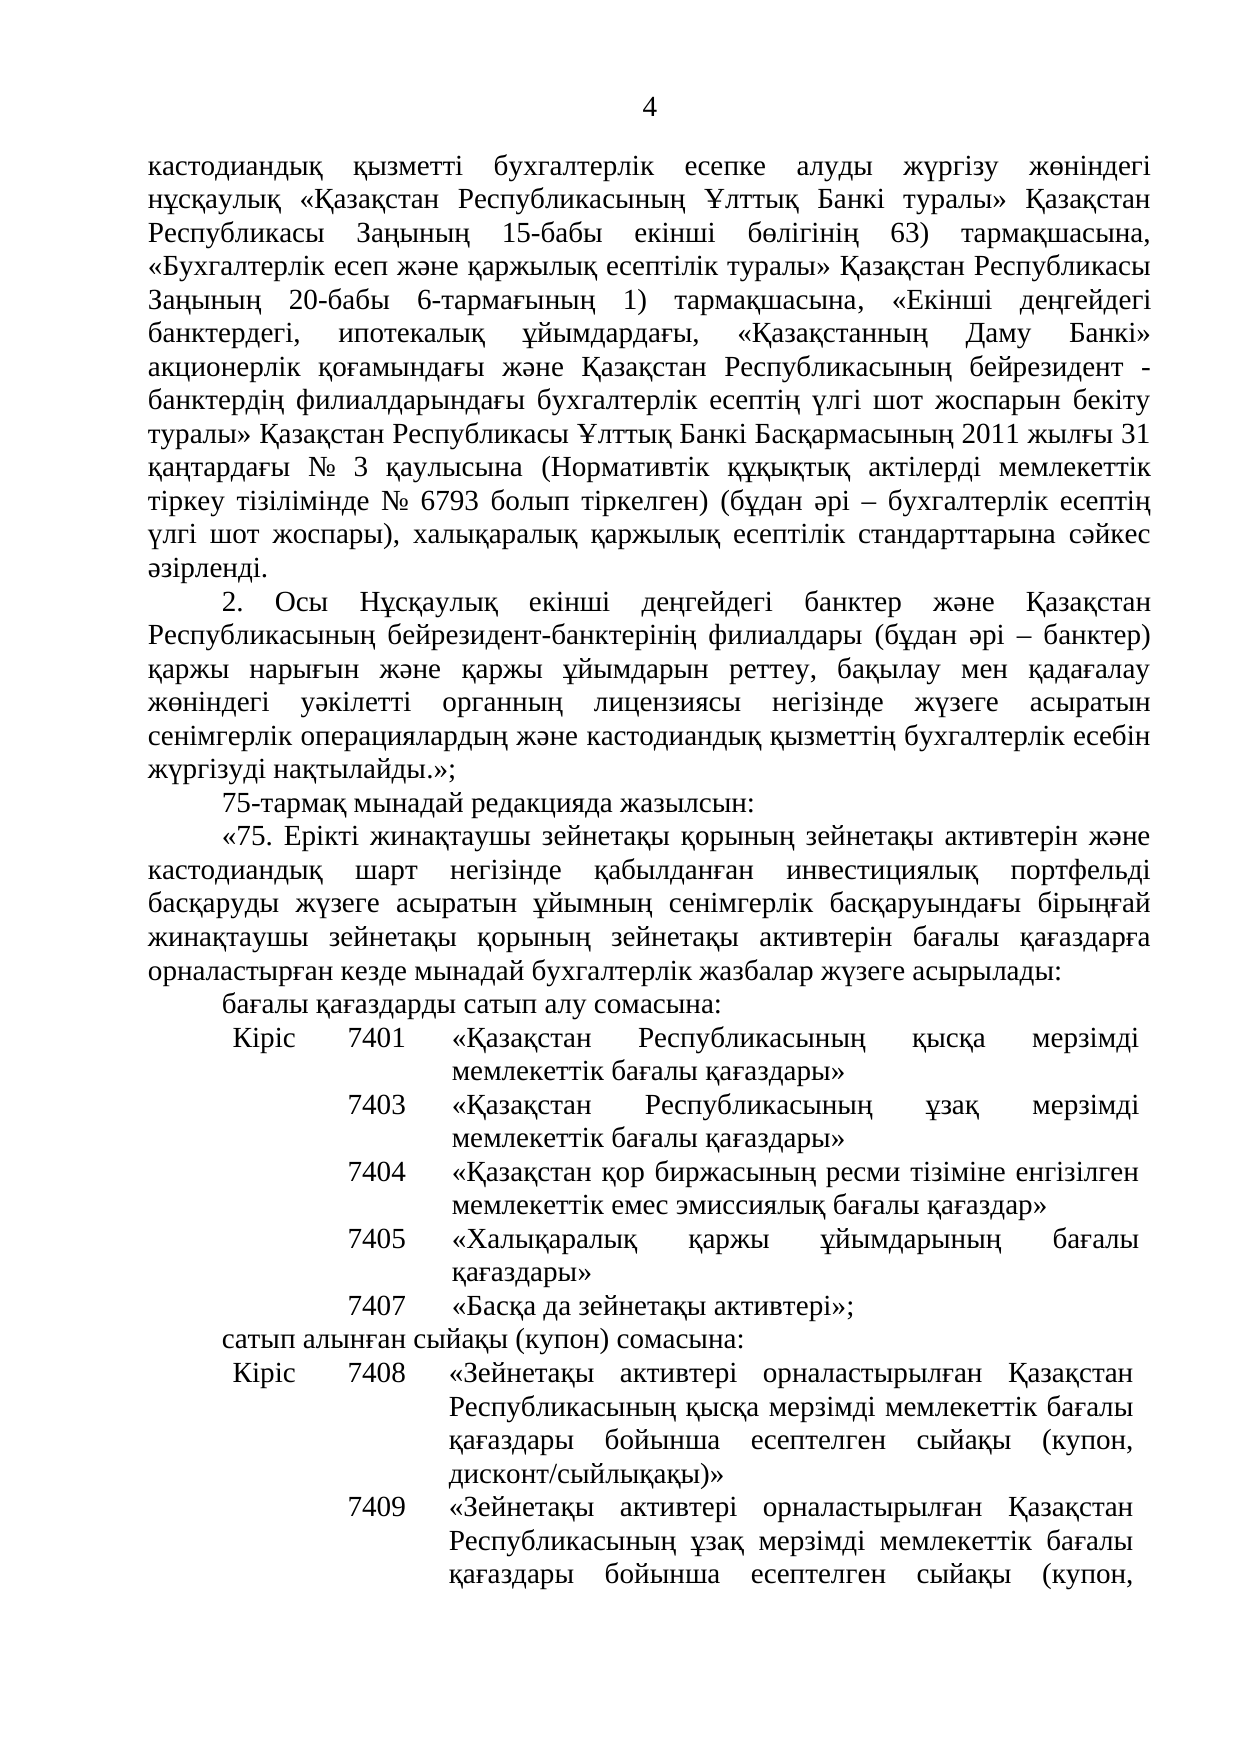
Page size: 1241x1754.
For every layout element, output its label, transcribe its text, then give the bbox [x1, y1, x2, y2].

table_cell 7409 [336, 1489, 437, 1590]
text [148, 148, 1152, 584]
text «75. Ерікті жинақтаушы зейнетақы қорының зейнетақы активтерін және кастодиандық шарт негізінде қабылданған инвестициялық портфельді басқаруды жүзеге асыратын ұйымның сенімгерлік басқаруындағы бірыңғай жинақтаушы зейнетақы қорының зейнетақы активтерін бағалы қағаздарға орналастырған кезде мынадай бухгалтерлік жазбалар жүзеге асырылады: [148, 818, 1152, 986]
text 75-тармақ мынадай редакцияда жазылсын: [148, 785, 1152, 818]
table_header Кіріс [207, 1020, 336, 1322]
table_cell «Қазақстан Республикасының ұзақ мерзімді мемлекеттік бағалы қағаздары» [440, 1087, 1151, 1154]
table_cell 7403 [336, 1087, 440, 1154]
table_cell 7405 [336, 1221, 440, 1288]
table_cell 7407 [336, 1288, 440, 1322]
table_cell «Басқа да зейнетақы активтері»; [440, 1288, 1151, 1322]
table_header «Зейнетақы активтері орналастырылған Қазақстан Республикасының қысқа мерзімді мемлекеттік бағалы қағаздары бойынша есептелген сыйақы (купон, дисконт/сыйлықақы)» [437, 1355, 1145, 1489]
table_header 7408 [336, 1355, 437, 1489]
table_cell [437, 1489, 1145, 1590]
text бағалы қағаздарды сатып алу сомасына: [148, 986, 1152, 1020]
table_cell 7404 [336, 1154, 440, 1221]
table_header Кіріс [207, 1355, 336, 1590]
table_cell «Халықаралық қаржы ұйымдарының бағалы қағаздары» [440, 1221, 1151, 1288]
text 2. Осы Нұсқаулық екінші деңгейдегі банктер және Қазақстан Республикасының бейрезидент-банктерінің филиалдары (бұдан әрі – банктер) қаржы нарығын және қаржы ұйымдарын реттеу, бақылау мен қадағалау жөніндегі уәкілетті органның лицензиясы негізінде жүзеге асыратын сенімгерлік операциялардың және кастодиандық қызметтің бухгалтерлік есебін жүргізуді нақтылайды.»; [148, 584, 1152, 785]
table_cell «Қазақстан қор биржасының ресми тізіміне енгізілген мемлекеттік емес эмиссиялық бағалы қағаздар» [440, 1154, 1151, 1221]
table_header 7401 [336, 1020, 440, 1087]
text сатып алынған сыйақы (купон) сомасына: [148, 1322, 1152, 1355]
table_header «Қазақстан Республикасының қысқа мерзімді мемлекеттік бағалы қағаздары» [440, 1020, 1151, 1087]
